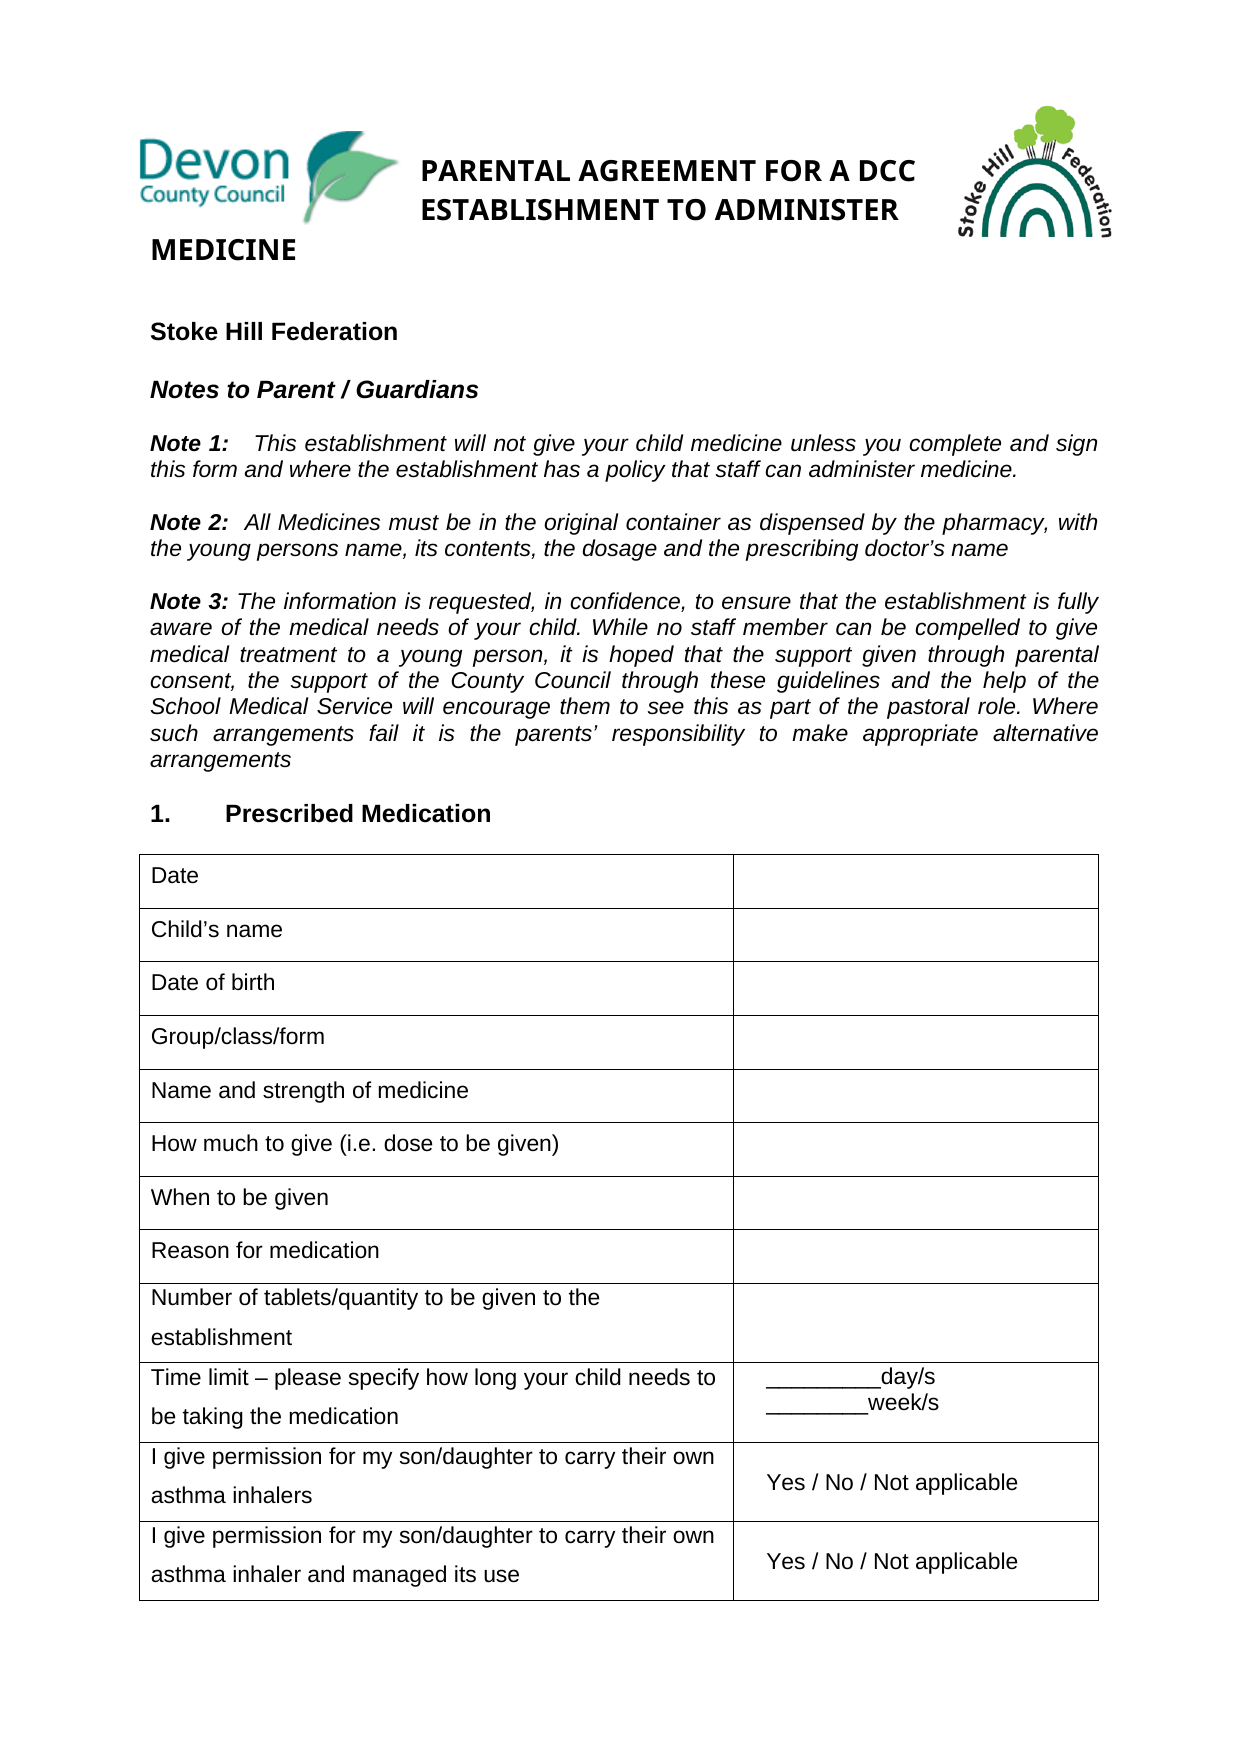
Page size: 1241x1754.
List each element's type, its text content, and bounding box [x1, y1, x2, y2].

table_cell [734, 1123, 1098, 1176]
table_cell [734, 962, 1098, 1015]
table_cell [734, 1177, 1098, 1229]
text Notes to Parent / Guardians [150, 375, 1102, 403]
table_cell [734, 909, 1098, 961]
table_cell [734, 1070, 1098, 1122]
table_cell Number of tablets/quantity to be given to the establishment [140, 1284, 733, 1362]
text Stoke Hill Federation [150, 317, 1102, 346]
table_cell How much to give (i.e. dose to be given) [140, 1123, 733, 1176]
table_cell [734, 1522, 1098, 1600]
table_cell Reason for medication [140, 1230, 733, 1283]
table_cell Name and strength of medicine [140, 1070, 733, 1122]
text Note 3: The information is requested, in confidence, to ensure that the establishment is fully aware of the medical needs of your child. While no staff member can be compelled to give medical treatment to a young person, it is hoped that the support given through parental consent, the support of the County Council through these guidelines and the help of the School Medical Service will encourage them to see this as part of the pastoral role. Where such arrangements fail it is the parents’ responsibility to make appropriate alternative arrangements [150, 588, 1102, 772]
table_cell Group/class/form [140, 1016, 733, 1068]
text Note 1: This establishment will not give your child medicine unless you complete and sign this form and where the establishment has a policy that staff can administer medicine. [150, 430, 1102, 482]
text PARENTAL AGREEMENT FOR A DCC ESTABLISHMENT TO ADMINISTER MEDICINE [150, 150, 1102, 269]
text 1. Prescribed Medication [150, 799, 1102, 827]
table_header [734, 855, 1098, 907]
table_cell Date of birth [140, 962, 733, 1015]
picture [953, 101, 1123, 254]
picture [139, 131, 401, 225]
table_cell Child’s name [140, 909, 733, 961]
table_cell I give permission for my son/daughter to carry their own asthma inhaler and managed its use [140, 1522, 733, 1600]
table_cell I give permission for my son/daughter to carry their own asthma inhalers [140, 1443, 733, 1521]
table_cell Yes / No / Not applicable [734, 1443, 1098, 1521]
table_cell [734, 1284, 1098, 1362]
table_header Date [140, 855, 733, 907]
table_cell [734, 1230, 1098, 1283]
table_cell [734, 1016, 1098, 1068]
text Note 2: All Medicines must be in the original container as dispensed by the pharmacy, with the young persons name, its contents, the dosage and the prescribing doctor’s name [150, 509, 1102, 562]
table_cell When to be given [140, 1177, 733, 1229]
table_cell Time limit – please specify how long your child needs to be taking the medication [140, 1363, 733, 1442]
table_cell _________day/s ________week/s [734, 1363, 1098, 1442]
